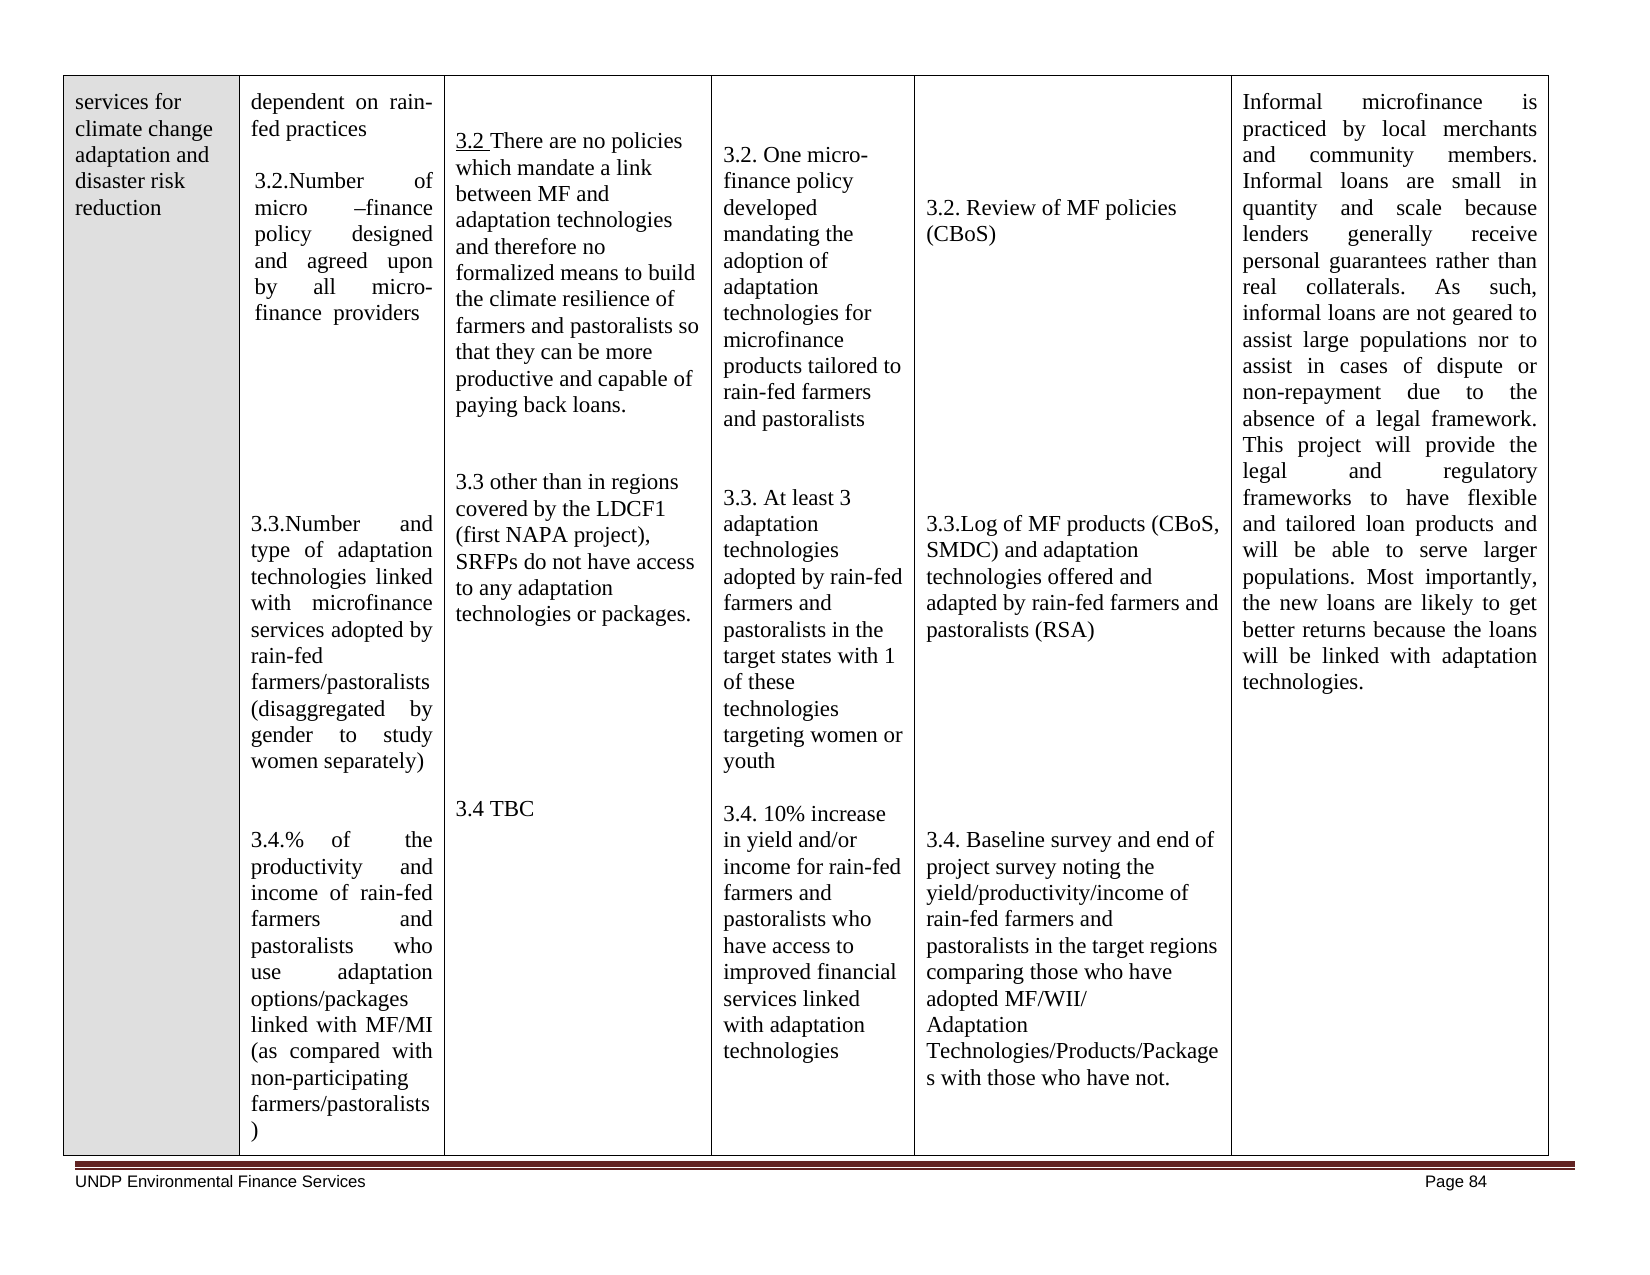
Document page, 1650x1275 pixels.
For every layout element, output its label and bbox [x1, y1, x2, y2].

table_cell [915, 76, 1231, 1155]
table_cell [240, 76, 444, 1155]
table_cell [1232, 76, 1548, 1155]
table_cell [64, 76, 239, 1155]
table_cell [712, 76, 914, 1155]
table_cell [445, 76, 711, 1155]
